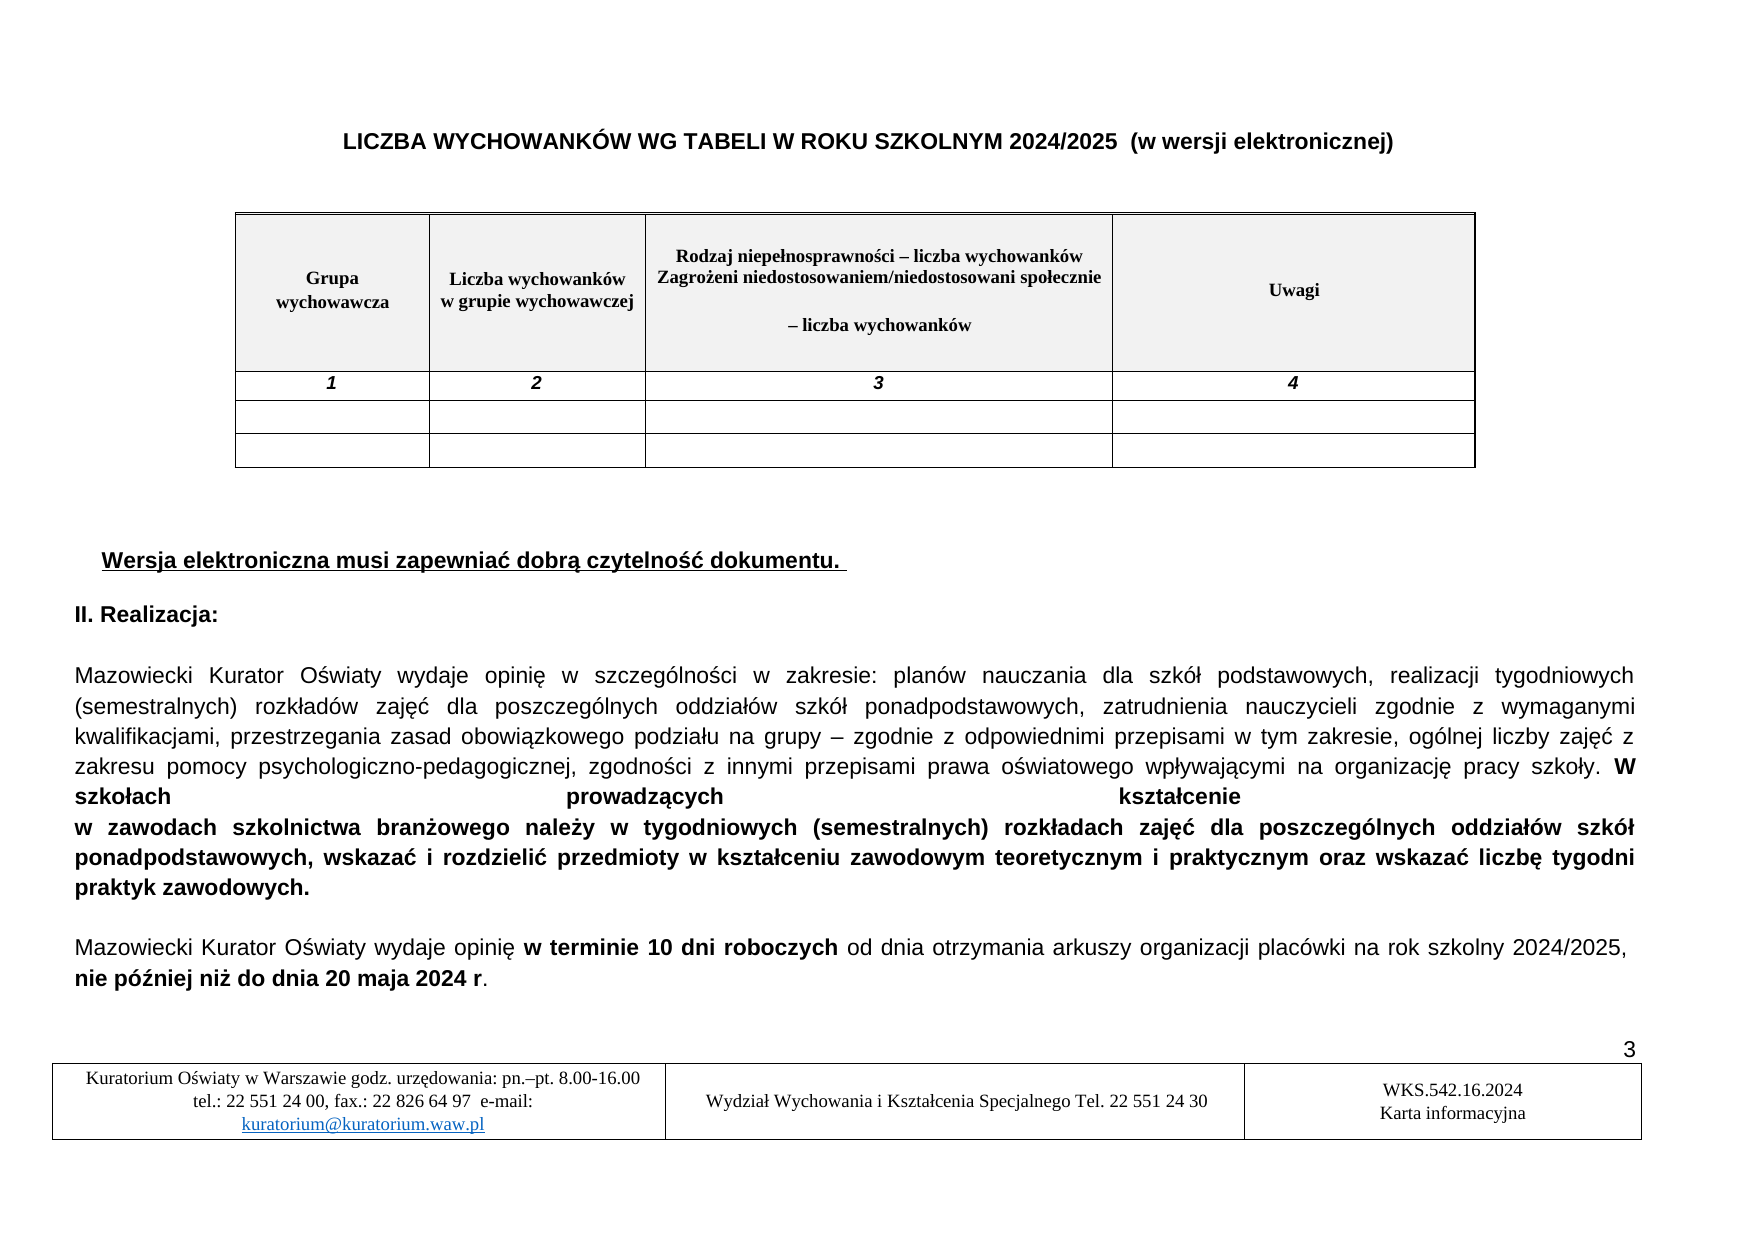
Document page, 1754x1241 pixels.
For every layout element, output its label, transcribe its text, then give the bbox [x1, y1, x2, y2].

table_header Liczba wychowanków w grupie wychowawczej [430, 215, 645, 371]
text Mazowiecki Kurator Oświaty wydaje opinię w terminie 10 dni roboczych od dnia otrzymania arkuszy organizacji placówki na rok szkolny 2024/2025, nie później niż do dnia 20 maja 2024 r. [74, 934, 1636, 991]
table_cell 2 [430, 372, 645, 399]
table_header Grupa wychowawcza [236, 215, 429, 371]
text Mazowiecki Kurator Oświaty wydaje opinię w szczególności w zakresie: planów nauczania dla szkół podstawowych, realizacji tygodniowych (semestralnych) rozkładów zajęć dla poszczególnych oddziałów szkół ponadpodstawowych, zatrudnienia nauczycieli zgodnie z wymaganymi kwalifikacjami, przestrzegania zasad obowiązkowego podziału na grupy – zgodnie z odpowiednimi przepisami w tym zakresie, ogólnej liczby zajęć z zakresu pomocy psychologiczno-pedagogicznej, zgodności z innymi przepisami prawa oświatowego wpływającymi na organizację pracy szkoły. W szkołach prowadzących kształcenie w zawodach szkolnictwa branżowego należy w tygodniowych (semestralnych) rozkładach zajęć dla poszczególnych oddziałów szkół ponadpodstawowych, wskazać i rozdzielić przedmioty w kształceniu zawodowym teoretycznym i praktycznym oraz wskazać liczbę tygodni praktyk zawodowych. [74, 662, 1636, 900]
table_cell [430, 401, 645, 433]
text LICZBA WYCHOWANKÓW WG TABELI W ROKU SZKOLNYM 2024/2025 (w wersji elektronicznej) [101, 128, 1636, 154]
table_cell [1113, 401, 1474, 433]
table_header Rodzaj niepełnosprawności – liczba wychowanków Zagrożeni niedostosowaniem/niedostosowani społecznie – liczba wychowanków [646, 215, 1112, 371]
table_header Uwagi [1113, 215, 1474, 371]
table_cell [430, 434, 645, 467]
text Wersja elektroniczna musi zapewniać dobrą czytelność dokumentu. [101, 547, 1636, 573]
table_cell [236, 401, 429, 433]
table_cell [1113, 434, 1474, 467]
subtitle II. Realizacja: [74, 601, 1636, 627]
table_cell [646, 434, 1112, 467]
table_cell 4 [1113, 372, 1474, 399]
table_cell 1 [236, 372, 429, 399]
table_cell [646, 401, 1112, 433]
table_cell 3 [646, 372, 1112, 399]
table_cell [236, 434, 429, 467]
